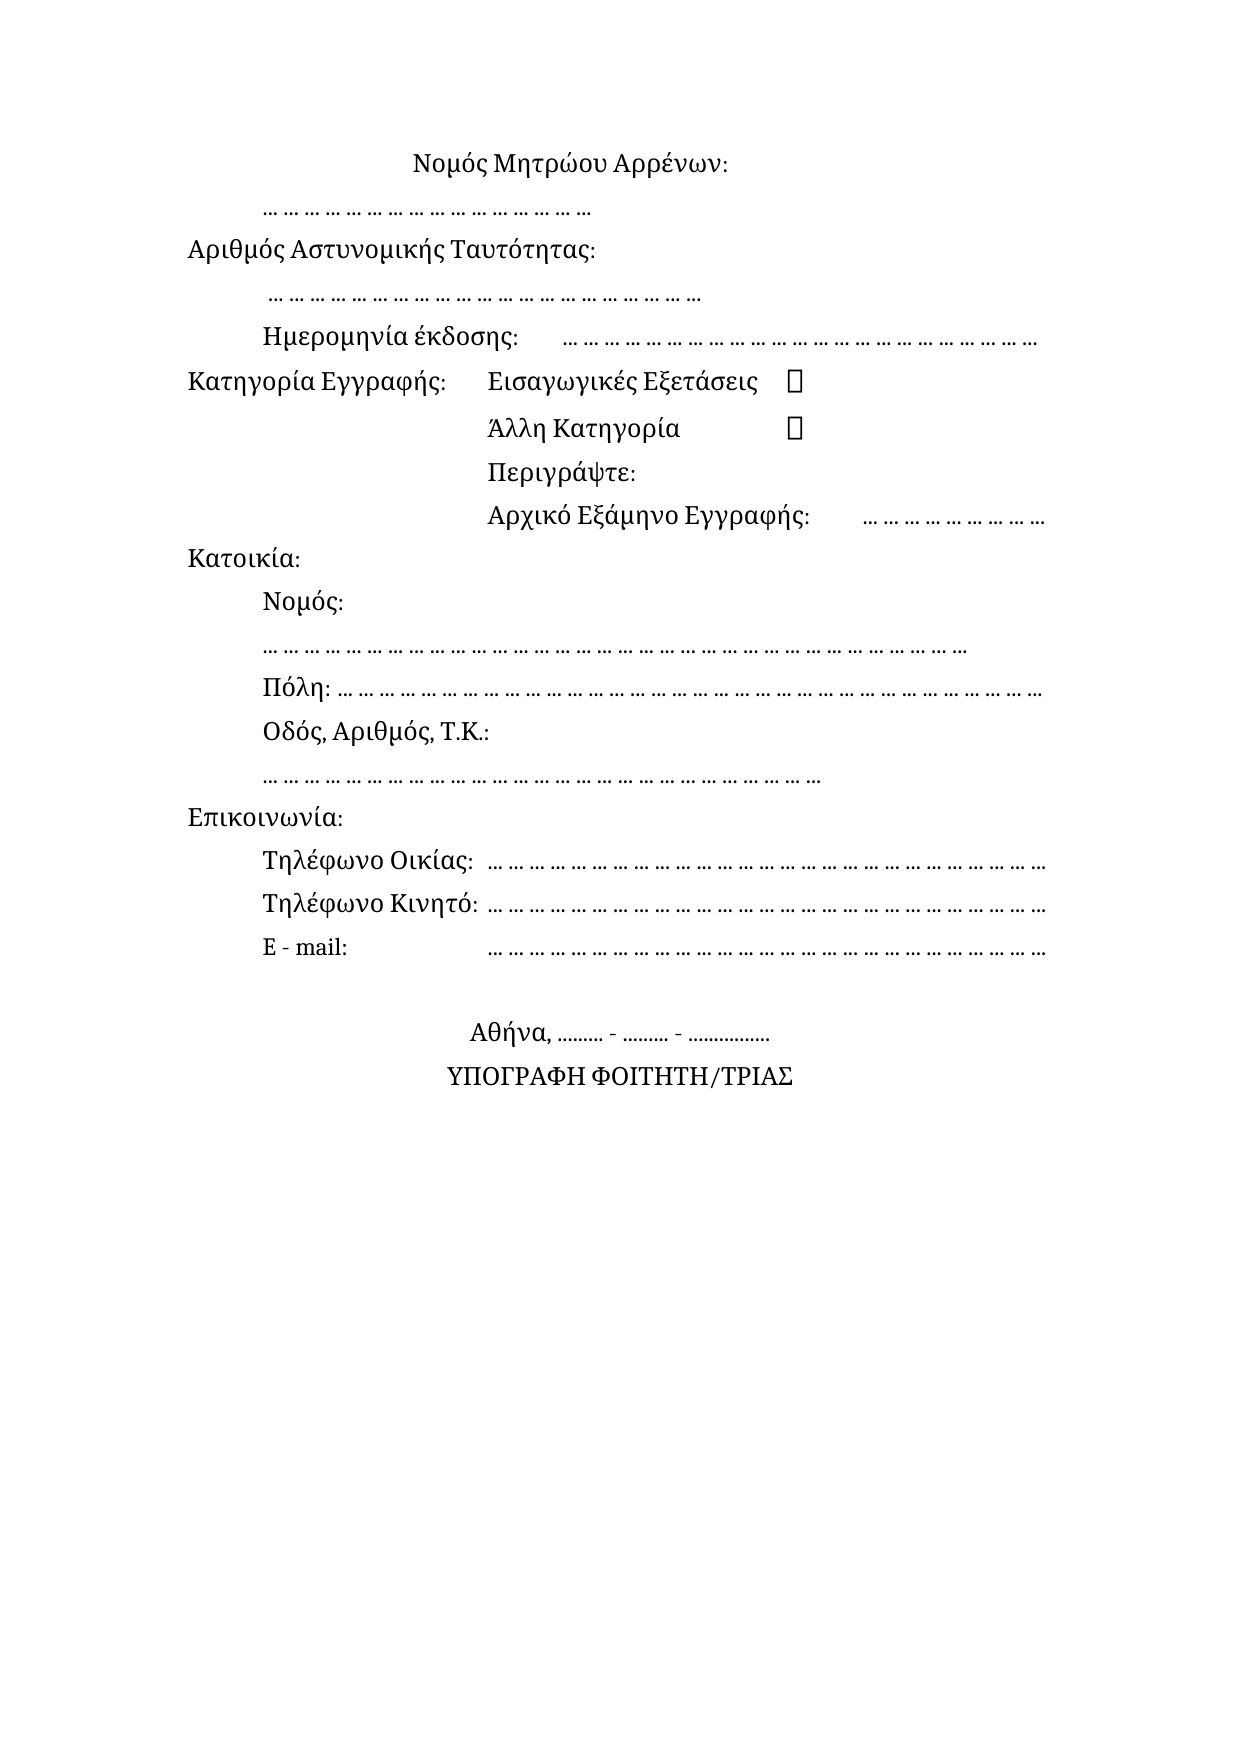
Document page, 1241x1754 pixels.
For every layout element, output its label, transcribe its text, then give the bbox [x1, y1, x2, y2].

text Οδός, Αριθμός, Τ.Κ.: ... ... ... ... ... ... ... ... ... ... ... ... ... ... ... ... ... ... ... ... ... ... ... ... ... ... ... [187, 717, 1053, 789]
text Ημερομηνία έκδοσης: ... ... ... ... ... ... ... ... ... ... ... ... ... ... ... ... ... ... ... ... ... ... ... [187, 322, 1053, 351]
text Τηλέφωνο Κινητό: ... ... ... ... ... ... ... ... ... ... ... ... ... ... ... ... ... ... ... ... ... ... ... ... ... ... ... [187, 890, 1053, 919]
text Περιγράψτε: [187, 459, 1053, 487]
text Αθήνα, ......... - ......... - ................ [187, 1019, 1053, 1048]
text ΥΠΟΓΡΑΦΗ ΦΟΙΤΗΤΗ/ΤΡΙΑΣ [187, 1062, 1053, 1091]
text Κατηγορία Εγγραφής: Εισαγωγικές Εξετάσεις ⎕ [187, 366, 1053, 397]
text E - mail: ... ... ... ... ... ... ... ... ... ... ... ... ... ... ... ... ... ... ... ... ... ... ... ... ... ... ... [187, 933, 1053, 962]
text Κατοικία: [187, 545, 1053, 574]
text Άλλη Κατηγορία ⎕ [187, 412, 1053, 443]
text Τηλέφωνο Οικίας: ... ... ... ... ... ... ... ... ... ... ... ... ... ... ... ... ... ... ... ... ... ... ... ... ... ... ... [187, 847, 1053, 876]
text Επικοινωνία: [187, 804, 1053, 832]
text Πόλη: ... ... ... ... ... ... ... ... ... ... ... ... ... ... ... ... ... ... ... ... ... ... ... ... ... ... ... ... ... ... ... ... ... ... [187, 674, 1053, 703]
text Νομός: ... ... ... ... ... ... ... ... ... ... ... ... ... ... ... ... ... ... ... ... ... ... ... ... ... ... ... ... ... ... ... ... ... ... [187, 588, 1053, 660]
text Αριθμός Αστυνομικής Ταυτότητας: ... ... ... ... ... ... ... ... ... ... ... ... ... ... ... ... ... ... ... ... ... [187, 236, 1053, 308]
text Αρχικό Εξάμηνο Εγγραφής: ... ... ... ... ... ... ... ... ... [187, 502, 1053, 531]
text Νομός Μητρώου Αρρένων: ... ... ... ... ... ... ... ... ... ... ... ... ... ... ... ... [187, 150, 1053, 222]
